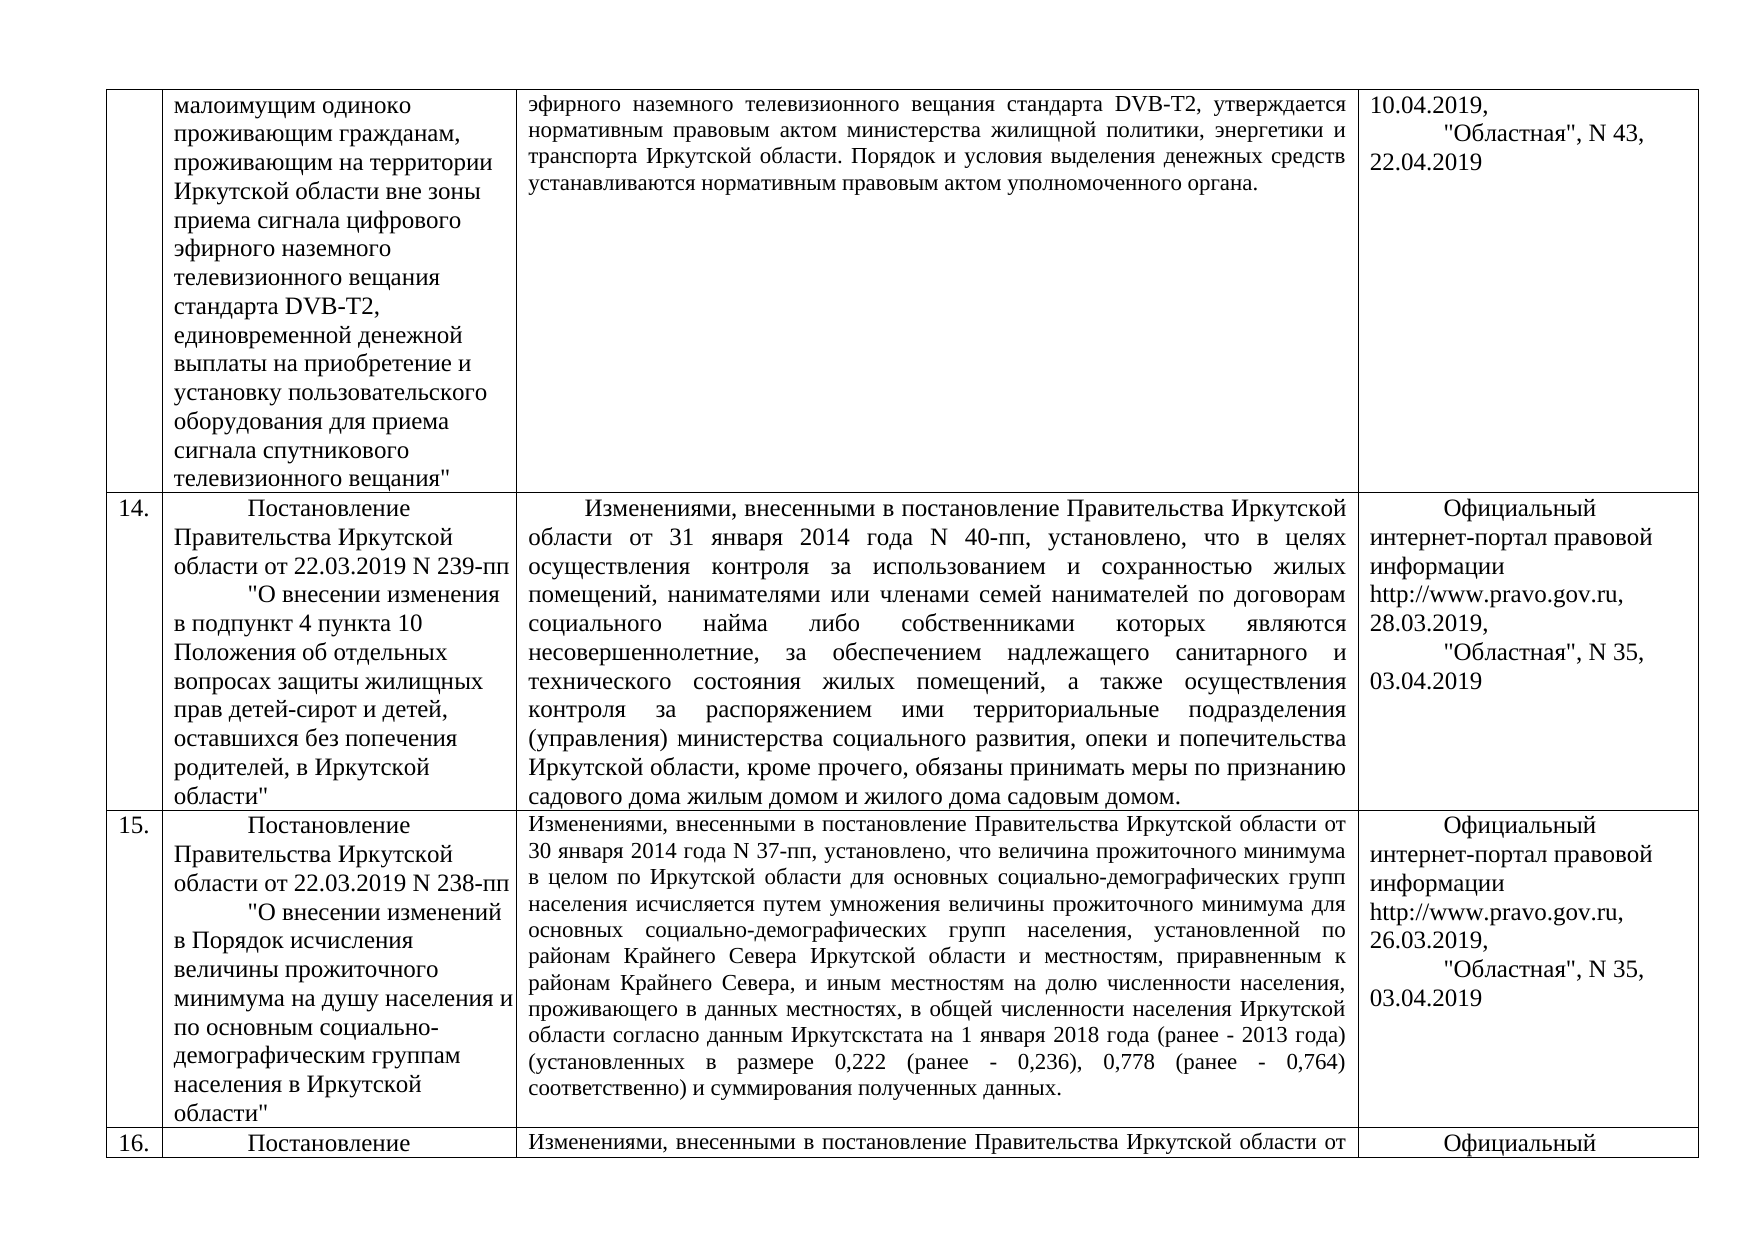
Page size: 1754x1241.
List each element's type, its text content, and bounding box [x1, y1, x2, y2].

table_cell Официальный интернет-портал правовой информации http://www.pravo.gov.ru, 28.03.2019, "Областная", N 35, 03.04.2019 [1359, 493, 1698, 809]
table_cell Постановление Правительства Иркутской области от 22.03.2019 N 239-пп "О внесении изменения в подпункт 4 пункта 10 Положения об отдельных вопросах защиты жилищных прав детей-сирот и детей, оставшихся без попечения родителей, в Иркутской области" [163, 493, 516, 809]
table_cell Изменениями, внесенными в постановление Правительства Иркутской области от 31 января 2014 года N 40-пп, установлено, что в целях осуществления контроля за использованием и сохранностью жилых помещений, нанимателями или членами семей нанимателей по договорам социального найма либо собственниками которых являются несовершеннолетние, за обеспечением надлежащего санитарного и технического состояния жилых помещений, а также осуществления контроля за распоряжением ими территориальные подразделения (управления) министерства социального развития, опеки и попечительства Иркутской области, кроме прочего, обязаны принимать меры по признанию садового дома жилым домом и жилого дома садовым домом. [517, 493, 1358, 809]
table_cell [517, 1128, 1358, 1157]
table_cell Постановление Правительства Иркутской области от 22.03.2019 N 238-пп "О внесении изменений в Порядок исчисления величины прожиточного минимума на душу населения и по основным социально-демографическим группам населения в Иркутской области" [163, 811, 516, 1127]
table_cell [517, 90, 1358, 492]
table_cell Изменениями, внесенными в постановление Правительства Иркутской области от 30 января 2014 года N 37-пп, установлено, что величина прожиточного минимума в целом по Иркутской области для основных социально-демографических групп населения исчисляется путем умножения величины прожиточного минимума для основных социально-демографических групп населения, установленной по районам Крайнего Севера Иркутской области и местностям, приравненным к районам Крайнего Севера, и иным местностям на долю численности населения, проживающего в данных местностях, в общей численности населения Иркутской области согласно данным Иркутскстата на 1 января 2018 года (ранее - 2013 года) (установленных в размере 0,222 (ранее - 0,236), 0,778 (ранее - 0,764) соответственно) и суммирования полученных данных. [517, 811, 1358, 1127]
table_cell [107, 90, 162, 492]
table_cell Официальный интернет-портал правовой информации http://www.pravo.gov.ru, 26.03.2019, "Областная", N 35, 03.04.2019 [1359, 811, 1698, 1127]
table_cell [163, 90, 516, 492]
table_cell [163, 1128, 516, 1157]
table_cell [107, 493, 162, 809]
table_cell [1359, 1128, 1698, 1157]
table_cell [107, 1128, 162, 1157]
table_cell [1359, 90, 1698, 492]
table_cell [107, 811, 162, 1127]
